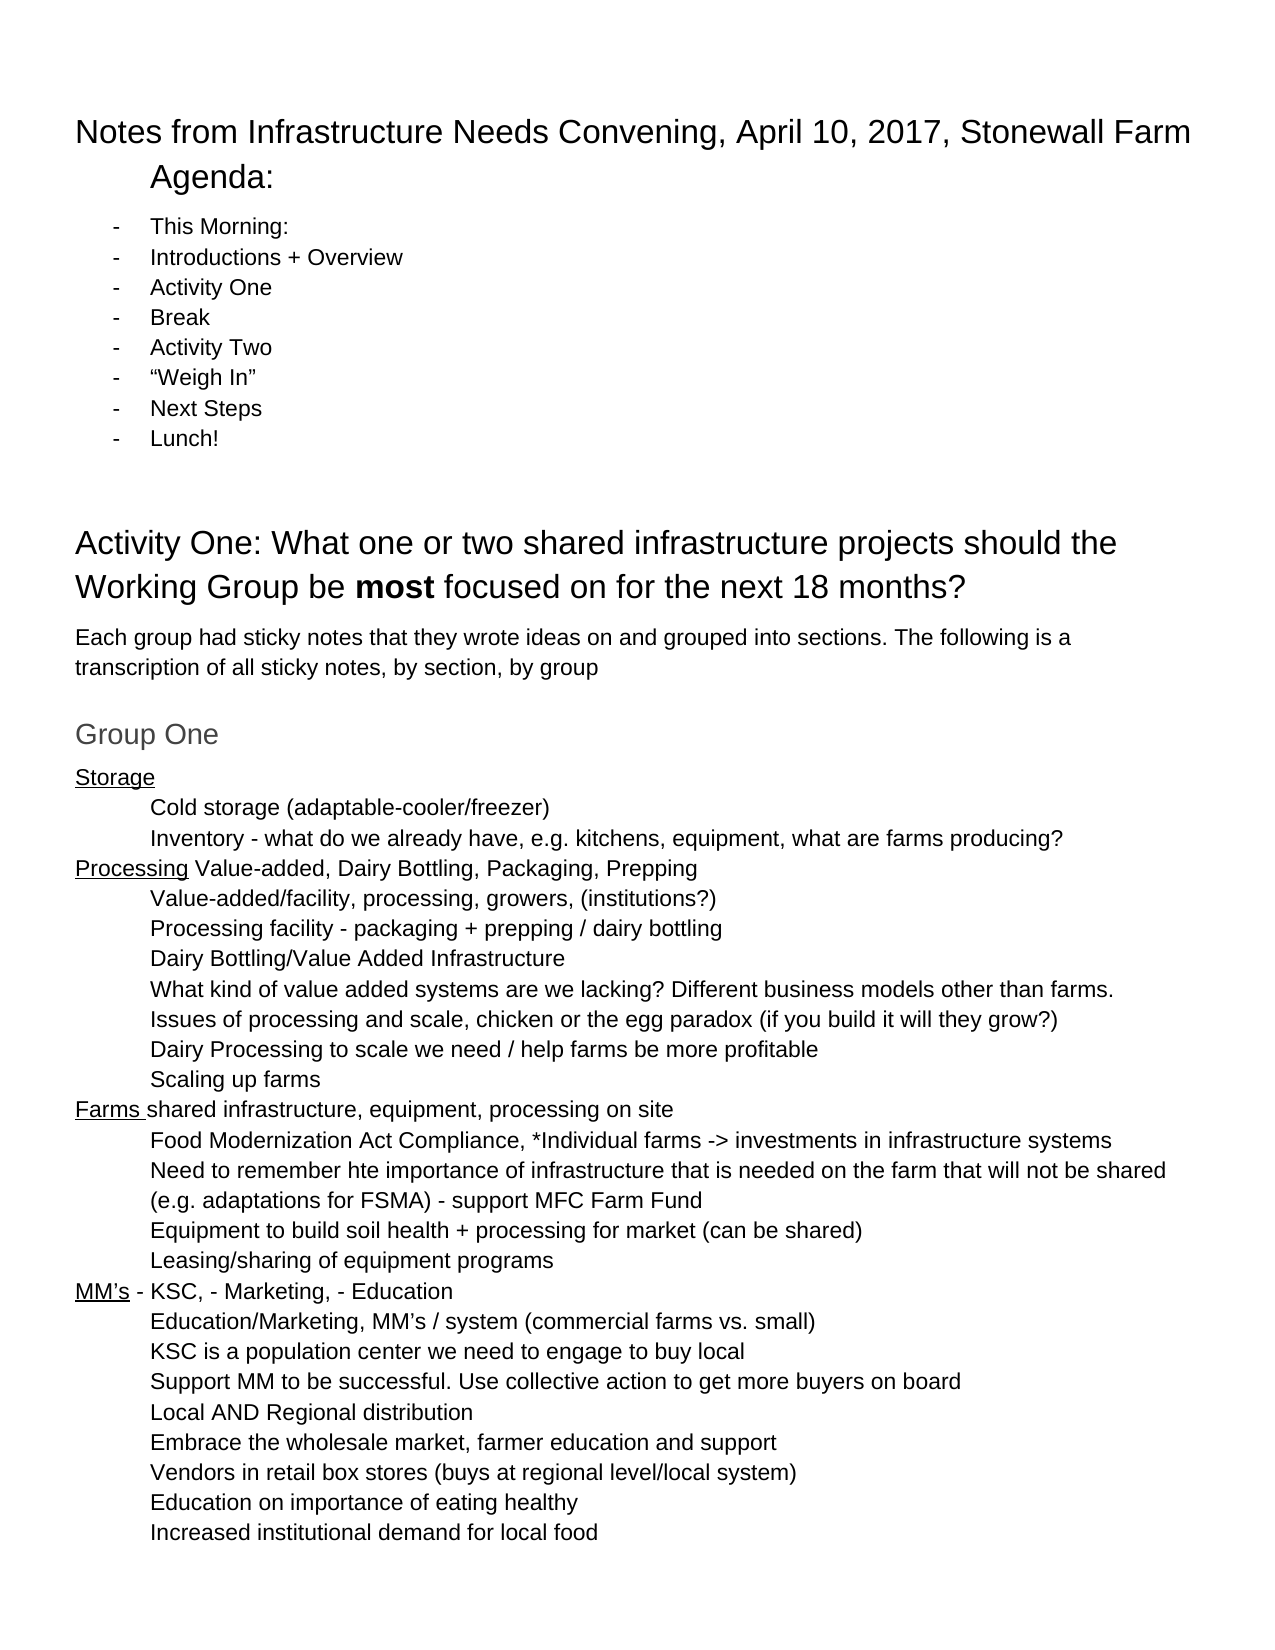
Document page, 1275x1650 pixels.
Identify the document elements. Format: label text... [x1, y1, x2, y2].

text Education on importance of eating healthy [75, 1489, 1200, 1516]
subtitle Group One [75, 717, 1200, 751]
text Local AND Regional distribution [75, 1398, 1200, 1425]
text Education/Marketing, MM’s / system (commercial farms vs. small) [75, 1308, 1200, 1334]
list Introductions + Overview [112, 243, 1200, 270]
list Next Steps [112, 394, 1200, 421]
text What kind of value added systems are we lacking? Different business models other than farms. [75, 976, 1200, 1002]
text Vendors in retail box stores (buys at regional level/local system) [75, 1459, 1200, 1485]
list Activity Two [112, 334, 1200, 361]
text Issues of processing and scale, chicken or the egg paradox (if you build it will they grow?) [75, 1006, 1200, 1032]
list Break [112, 304, 1200, 330]
text Storage [75, 764, 1200, 791]
text Need to remember hte importance of infrastructure that is needed on the farm that will not be shared (e.g. adaptations for FSMA) - support MFC Farm Fund [75, 1157, 1200, 1213]
text Value-added/facility, processing, growers, (institutions?) [75, 885, 1200, 911]
text Embrace the wholesale market, farmer education and support [75, 1429, 1200, 1455]
text Processing facility - packaging + prepping / dairy bottling [75, 915, 1200, 942]
text MM’s - KSC, - Marketing, - Education [75, 1278, 1200, 1304]
list “Weigh In” [112, 364, 1200, 391]
subtitle Notes from Infrastructure Needs Convening, April 10, 2017, Stonewall Farm Agenda: [75, 112, 1200, 195]
list Activity One [112, 274, 1200, 300]
text Equipment to build soil health + processing for market (can be shared) [75, 1217, 1200, 1244]
text Leasing/sharing of equipment programs [75, 1247, 1200, 1274]
list Lunch! [112, 425, 1200, 451]
text KSC is a population center we need to engage to buy local [75, 1338, 1200, 1364]
text Increased institutional demand for local food [75, 1519, 1200, 1546]
list This Morning: [112, 213, 1200, 240]
text Food Modernization Act Compliance, *Individual farms -> investments in infrastructure systems [75, 1127, 1200, 1153]
text Dairy Bottling/Value Added Infrastructure [75, 945, 1200, 972]
text Support MM to be successful. Use collective action to get more buyers on board [75, 1368, 1200, 1395]
text Each group had sticky notes that they wrote ideas on and grouped into sections. The following is a transcription of all sticky notes, by section, by group [75, 623, 1200, 680]
text Processing Value-added, Dairy Bottling, Packaging, Prepping [75, 855, 1200, 881]
text Cold storage (adaptable-cooler/freezer) [75, 794, 1200, 821]
text Farms shared infrastructure, equipment, processing on site [75, 1096, 1200, 1123]
subtitle Activity One: What one or two shared infrastructure projects should the Working Group be most focused on for the next 18 months? [75, 523, 1200, 605]
text Dairy Processing to scale we need / help farms be more profitable Scaling up farms [75, 1036, 1200, 1093]
text Inventory - what do we already have, e.g. kitchens, equipment, what are farms producing? [75, 824, 1200, 851]
